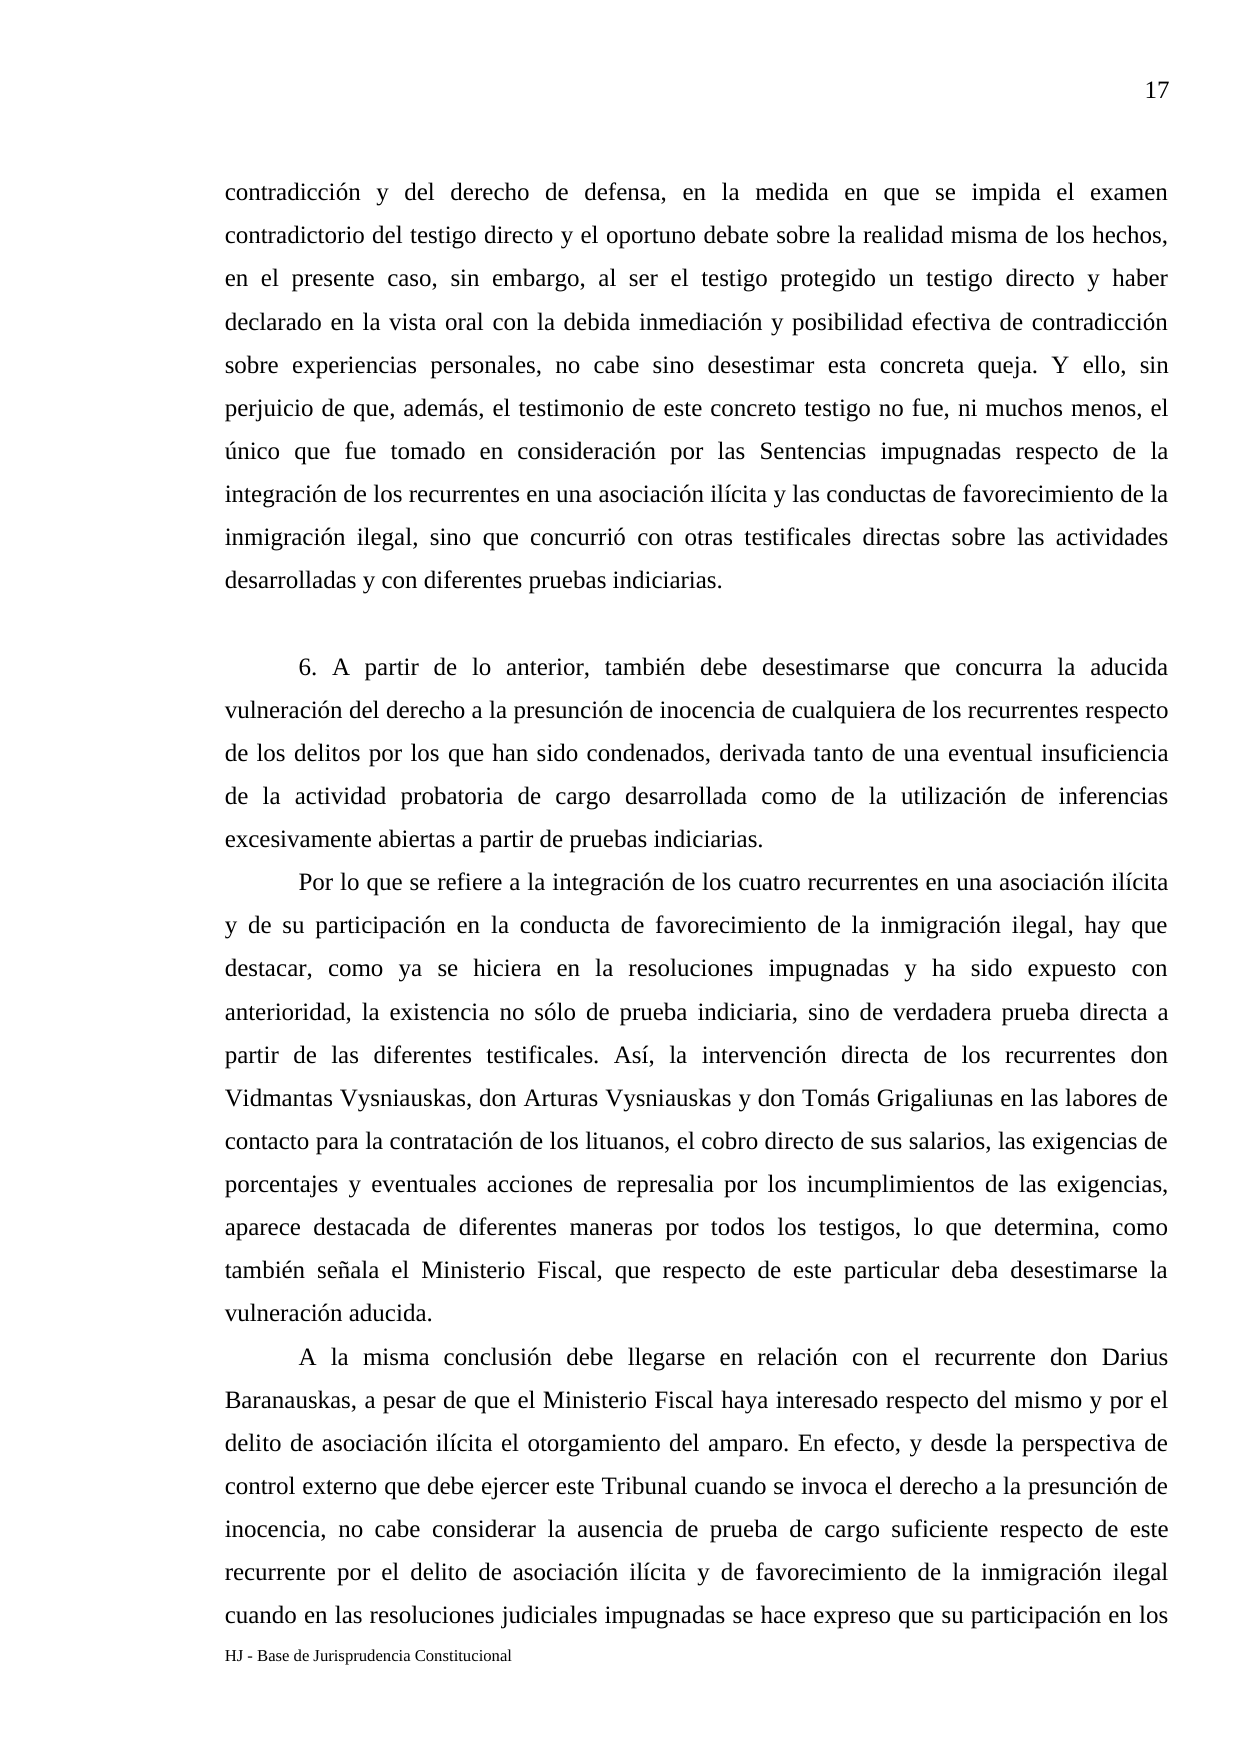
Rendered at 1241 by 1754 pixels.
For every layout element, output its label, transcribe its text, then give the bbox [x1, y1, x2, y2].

text 6. A partir de lo anterior, también debe desestimarse que concurra la aducida vulneración del derecho a la presunción de inocencia de cualquiera de los recurrentes respecto de los delitos por los que han sido condenados, derivada tanto de una eventual insuficiencia de la actividad probatoria de cargo desarrollada como de la utilización de inferencias excesivamente abiertas a partir de pruebas indiciarias. [224, 652, 1169, 853]
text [224, 1342, 1169, 1629]
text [224, 177, 1169, 594]
text Por lo que se refiere a la integración de los cuatro recurrentes en una asociación ilícita y de su participación en la conducta de favorecimiento de la inmigración ilegal, hay que destacar, como ya se hiciera en la resoluciones impugnadas y ha sido expuesto con anterioridad, la existencia no sólo de prueba indiciaria, sino de verdadera prueba directa a partir de las diferentes testificales. Así, la intervención directa de los recurrentes don Vidmantas Vysniauskas, don Arturas Vysniauskas y don Tomás Grigaliunas en las labores de contacto para la contratación de los lituanos, el cobro directo de sus salarios, las exigencias de porcentajes y eventuales acciones de represalia por los incumplimientos de las exigencias, aparece destacada de diferentes maneras por todos los testigos, lo que determina, como también señala el Ministerio Fiscal, que respecto de este particular deba desestimarse la vulneración aducida. [224, 867, 1169, 1327]
